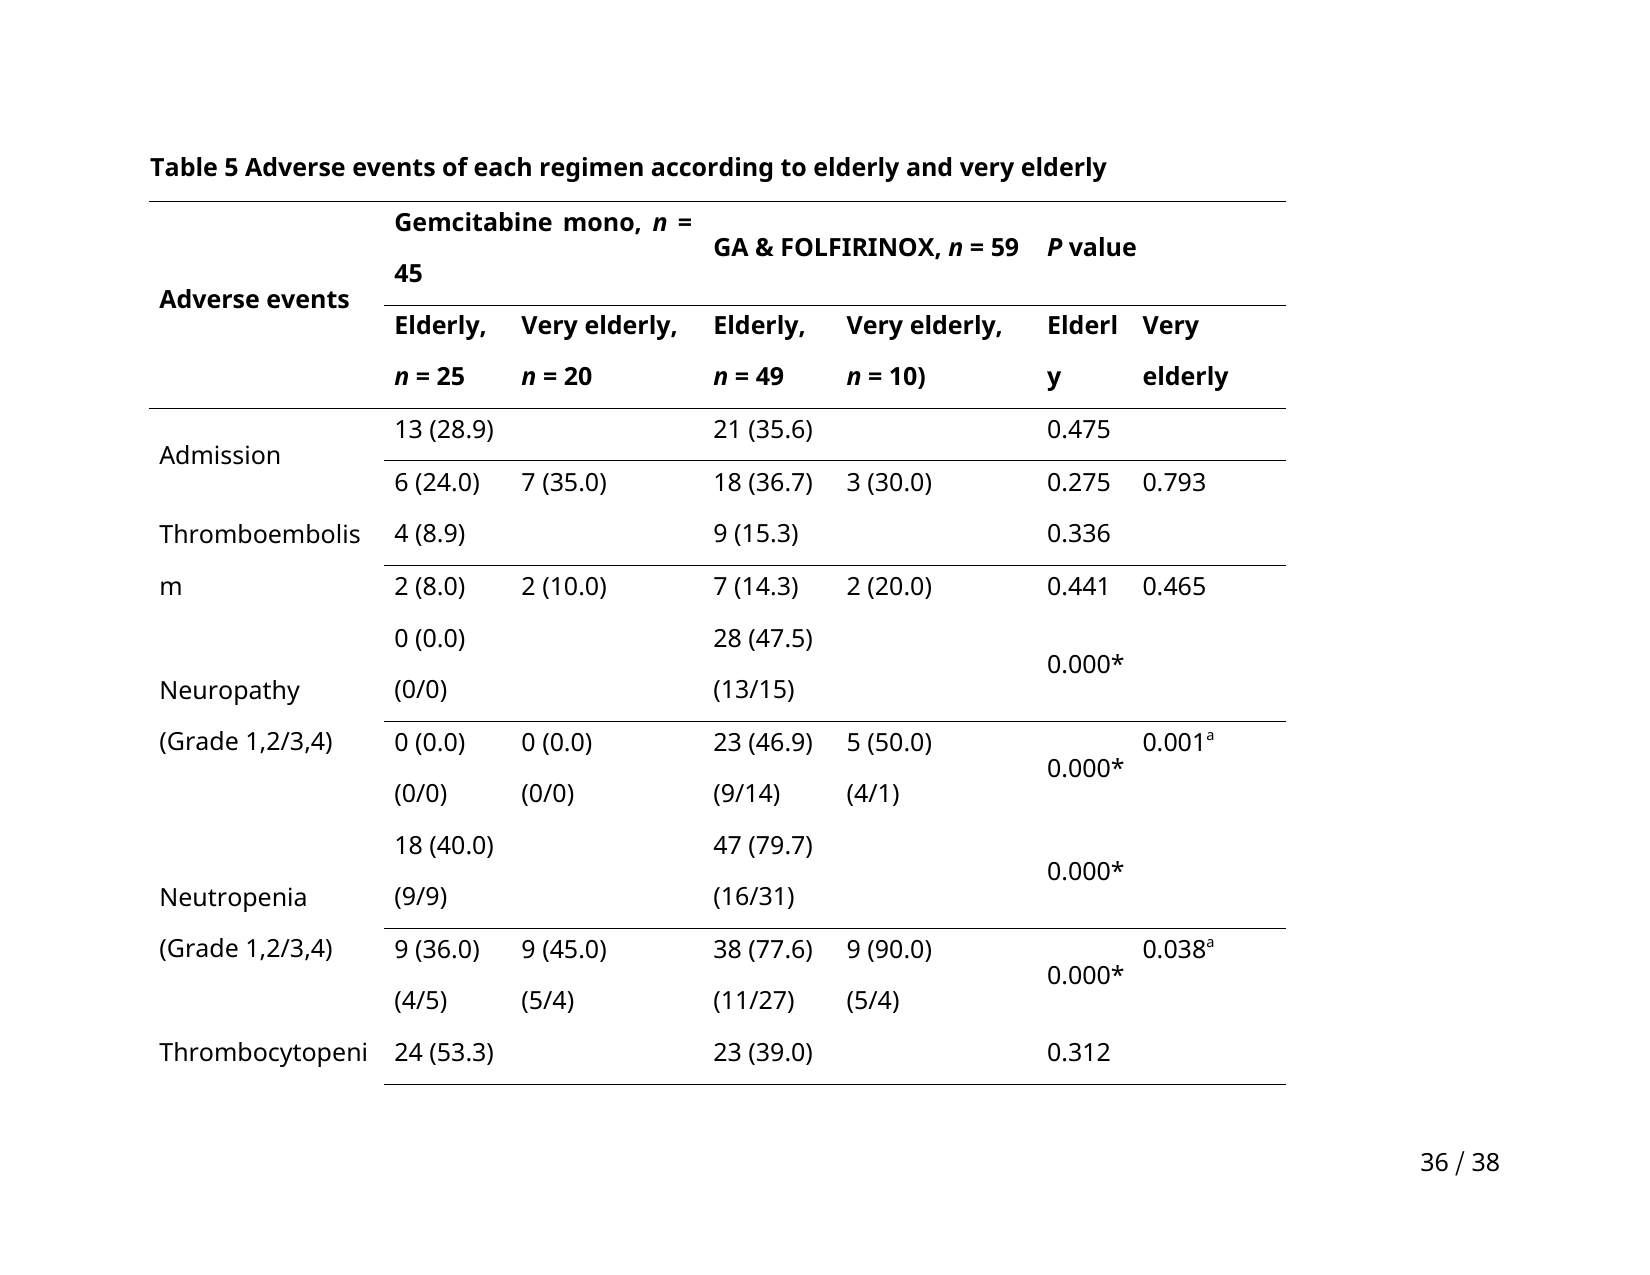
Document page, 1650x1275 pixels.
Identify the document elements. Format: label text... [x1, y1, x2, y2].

table_cell 4 (8.9) [384, 513, 702, 565]
table_cell Elderly [1036, 306, 1141, 408]
table_header P value [1036, 202, 1286, 304]
table_cell 7 (14.3) [703, 566, 845, 618]
table_cell Very elderly, n = 10) [845, 306, 1036, 408]
table_cell Admission [149, 409, 383, 513]
table_cell Very elderly, n = 20 [520, 306, 702, 408]
table_cell 0.000* [1036, 722, 1141, 825]
table_cell 21 (35.6) [703, 409, 1036, 460]
table_cell 0.793 [1141, 461, 1286, 513]
table_cell 2 (20.0) [845, 566, 1036, 618]
table_header Gemcitabine mono, n = 45 [384, 202, 702, 304]
table_cell 2 (8.0) [384, 566, 520, 618]
table_cell 38 (77.6) (11/27) [703, 929, 845, 1032]
table_cell 0.000* [1036, 825, 1286, 928]
table_cell 13 (28.9) [384, 409, 702, 460]
table_header Adverse events [149, 202, 383, 408]
table_cell 0 (0.0) (0/0) [520, 722, 702, 825]
table_cell 0.336 [1036, 513, 1286, 565]
table_cell 6 (24.0) [384, 461, 520, 513]
table_cell 23 (39.0) (11/12) [703, 1032, 1036, 1084]
table_cell 9 (15.3) [703, 513, 1036, 565]
table_cell 3 (30.0) [845, 461, 1036, 513]
table_cell 0.000* [1036, 929, 1141, 1032]
table_cell Thromboembolism [149, 513, 383, 618]
table_cell 0.000* [1036, 618, 1286, 721]
table_header GA & FOLFIRINOX, n = 59 [703, 202, 1036, 304]
table_cell Neuropathy (Grade 1,2/3,4) [149, 618, 383, 825]
text Table 5 Adverse events of each regimen according to elderly and very elderly [150, 150, 1500, 184]
table_cell 28 (47.5) (13/15) [703, 618, 1036, 721]
table_cell 9 (36.0) (4/5) [384, 929, 520, 1032]
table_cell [149, 1032, 383, 1084]
table_cell 47 (79.7) (16/31) [703, 825, 1036, 928]
table_cell Elderly, n = 25 [384, 306, 520, 408]
table_cell Neutropenia (Grade 1,2/3,4) [149, 825, 383, 1032]
table_cell 0 (0.0) (0/0) [384, 618, 702, 721]
table_cell 0.465 [1141, 566, 1286, 618]
table_cell 0.275 [1036, 461, 1141, 513]
table_cell 0 (0.0) (0/0) [384, 722, 520, 825]
table_cell 18 (40.0) (9/9) [384, 825, 702, 928]
table_cell 18 (36.7) [703, 461, 845, 513]
table_cell 0.475 [1036, 409, 1286, 460]
table_cell 5 (50.0) (4/1) [845, 722, 1036, 825]
table_cell 9 (90.0) (5/4) [845, 929, 1036, 1032]
table_cell 0.038a [1141, 929, 1286, 1032]
table_cell Elderly, n = 49 [703, 306, 845, 408]
table_cell 0.441 [1036, 566, 1141, 618]
table_cell 0.001a [1141, 722, 1286, 825]
table_cell 23 (46.9) (9/14) [703, 722, 845, 825]
table_cell 24 (53.3) (14/10) [384, 1032, 702, 1084]
table_cell 9 (45.0) (5/4) [520, 929, 702, 1032]
table_cell 2 (10.0) [520, 566, 702, 618]
table_cell 0.312 [1036, 1032, 1286, 1084]
table_cell 7 (35.0) [520, 461, 702, 513]
table_cell Very elderly [1141, 306, 1286, 408]
